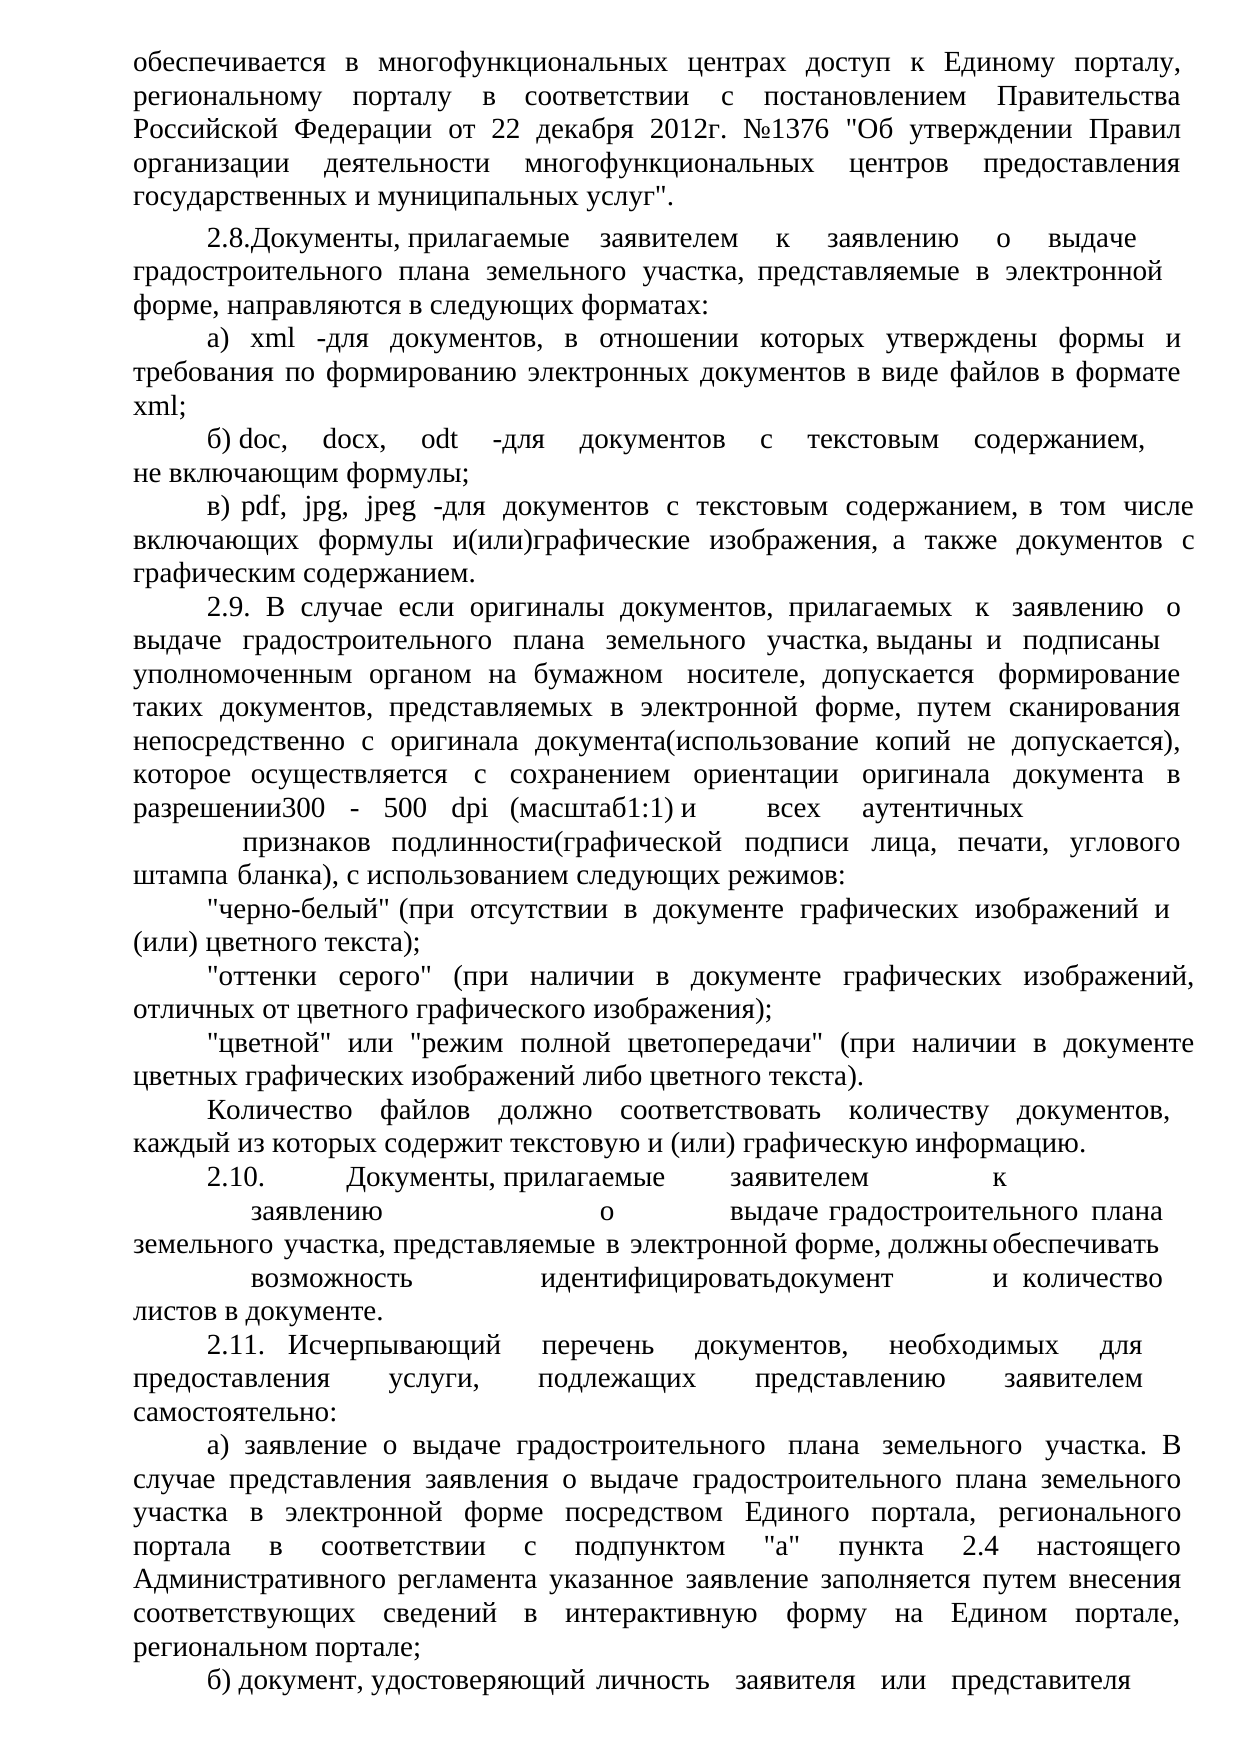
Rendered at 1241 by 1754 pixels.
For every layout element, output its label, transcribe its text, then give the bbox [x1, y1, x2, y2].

list В случае если оригиналы документов, прилагаемых к заявлению о выдаче градостроительного плана земельного участка, выданы и подписаны уполномоченным органом на бумажном носителе, допускается формирование таких документов, представляемых в электронной форме, путем сканирования непосредственно с оригинала документа(использование копий не допускается), которое осуществляется с сохранением ориентации оригинала документа в разрешении300 - 500 dpi (масштаб1:1) и всех аутентичных признаков подлинности(графической подписи лица, печати, углового штампа бланка), с использованием следующих режимов: [133, 589, 1181, 891]
text "оттенки серого" (при наличии в документе графических изображений, отличных от цветного графического изображения); [133, 958, 1194, 1025]
text (или) цветного текста); [133, 924, 1194, 958]
text "черно-белый" (при отсутствии в документе графических изображений и [207, 891, 1194, 924]
text в) pdf, jpg, jpeg -для документов с текстовым содержанием, в том числе включающих формулы и(или)графические изображения, а также документов с графическим содержанием. [133, 488, 1194, 589]
text Количество файлов должно соответствовать количеству документов, каждый из которых содержит текстовую и (или) графическую информацию. [133, 1092, 1170, 1159]
list Документы, прилагаемые заявителем к заявлению о выдаче градостроительного плана земельного участка, представляемые в электронной форме, направляются в следующих форматах: [133, 220, 1163, 321]
list Документы, прилагаемые заявителем к заявлению о выдаче градостроительного плана земельного участка, представляемые в электронной форме, должны обеспечивать возможность идентифицировать документ и количество листов в документе. [133, 1159, 1163, 1327]
text а) заявление о выдаче градостроительного плана земельного участка. В случае представления заявления о выдаче градостроительного плана земельного участка в электронной форме посредством Единого портала, регионального портала в соответствии с подпунктом "а" пункта 2.4 настоящего Административного регламента указанное заявление заполняется путем внесения соответствующих сведений в интерактивную форму на Едином портале, региональном портале; [133, 1427, 1181, 1662]
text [133, 44, 1181, 212]
list Исчерпывающий перечень документов, необходимых для предоставления услуги, подлежащих представлению заявителем самостоятельно: [133, 1327, 1143, 1427]
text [133, 1662, 1170, 1696]
text а) xml -для документов, в отношении которых утверждены формы и требования по формированию электронных документов в виде файлов в формате xml; [133, 321, 1181, 421]
text "цветной" или "режим полной цветопередачи" (при наличии в документе цветных графических изображений либо цветного текста). [133, 1025, 1194, 1092]
text б) doc, docx, odt -для документов с текстовым содержанием, не включающим формулы; [133, 421, 1146, 488]
